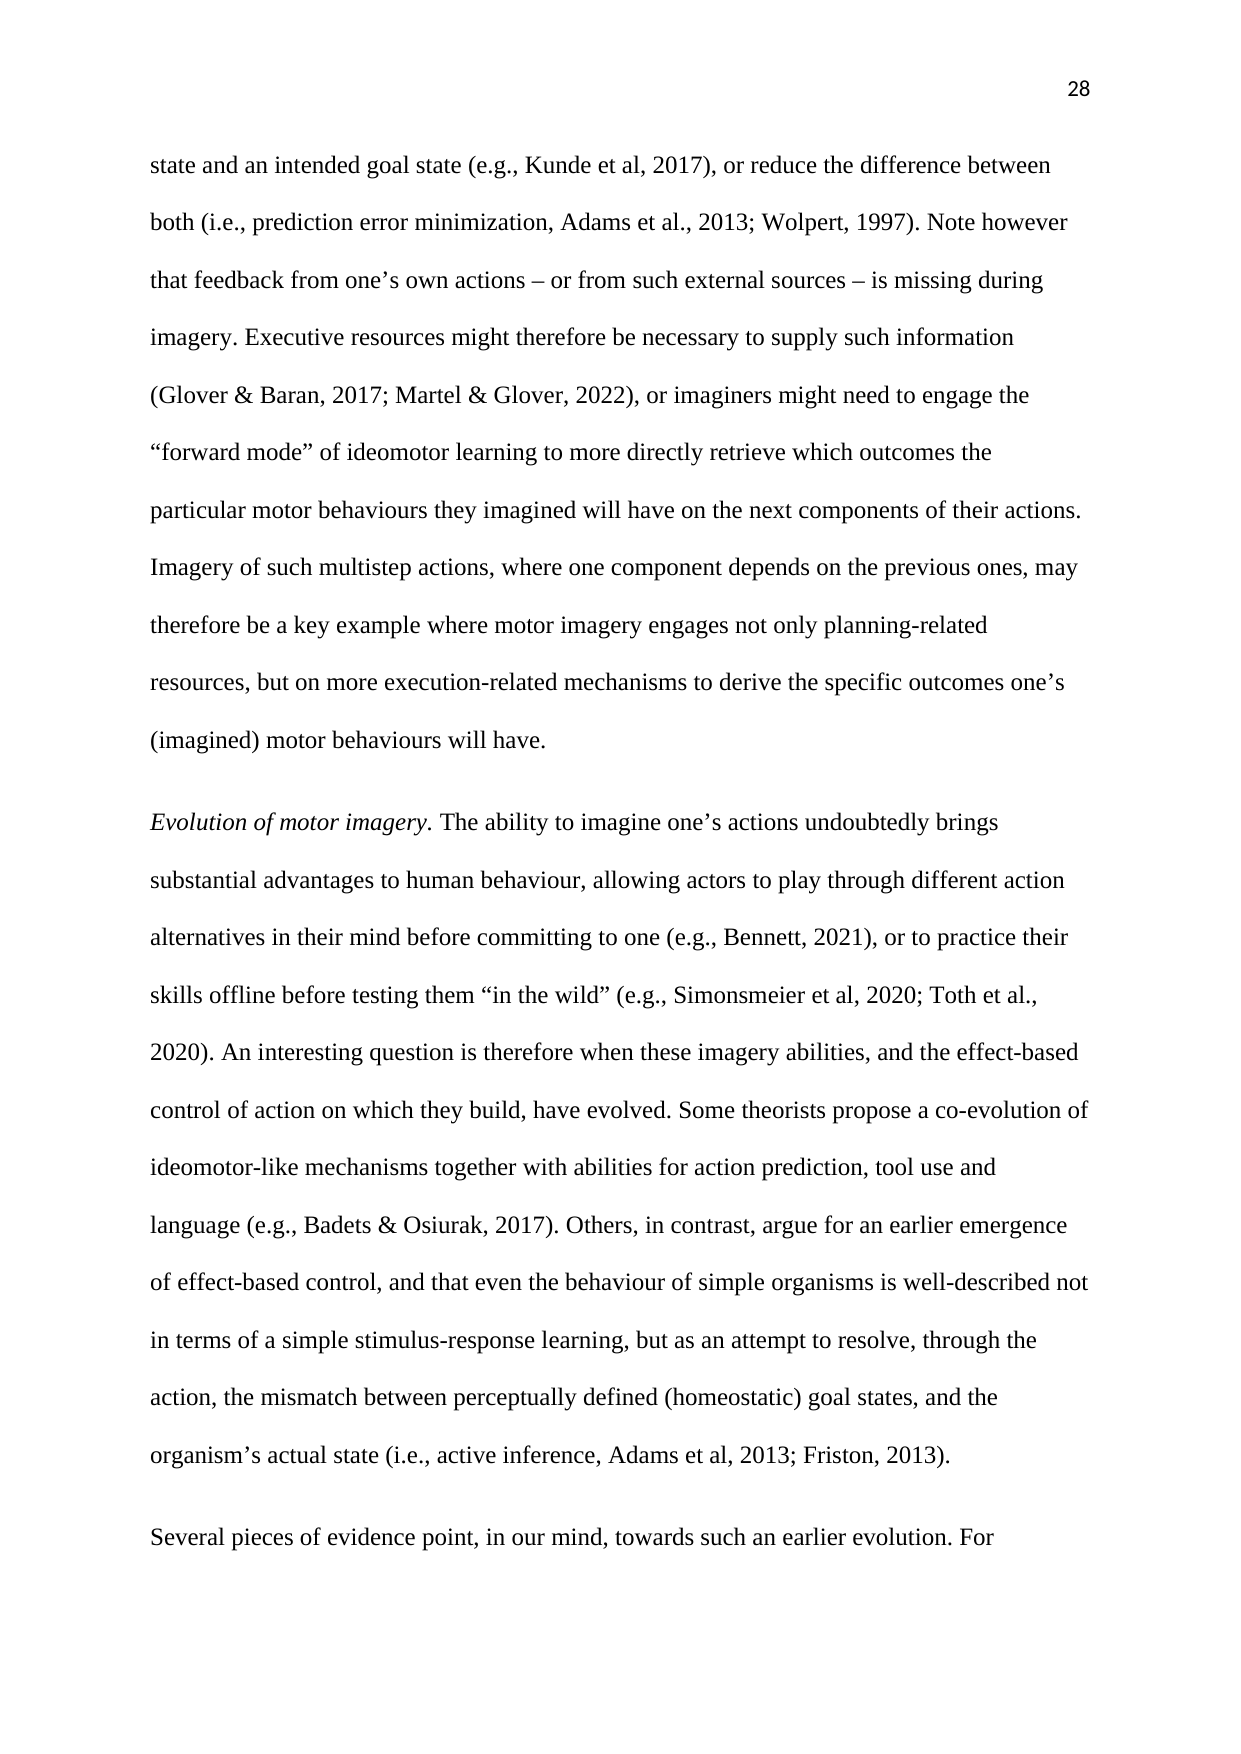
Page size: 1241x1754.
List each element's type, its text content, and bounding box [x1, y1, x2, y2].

text Evolution of motor imagery. The ability to imagine one’s actions undoubtedly brings substantial advantages to human behaviour, allowing actors to play through different action alternatives in their mind before committing to one (e.g., Bennett, 2021), or to practice their skills offline before testing them “in the wild” (e.g., Simonsmeier et al, 2020; Toth et al., 2020). An interesting question is therefore when these imagery abilities, and the effect-based control of action on which they build, have evolved. Some theorists propose a co-evolution of ideomotor-like mechanisms together with abilities for action prediction, tool use and language (e.g., Badets & Osiurak, 2017). Others, in contrast, argue for an earlier emergence of effect-based control, and that even the behaviour of simple organisms is well-described not in terms of a simple stimulus-response learning, but as an attempt to resolve, through the action, the mismatch between perceptually defined (homeostatic) goal states, and the organism’s actual state (i.e., active inference, Adams et al, 2013; Friston, 2013). [150, 807, 1090, 1469]
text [150, 150, 1090, 754]
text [150, 1522, 1090, 1551]
